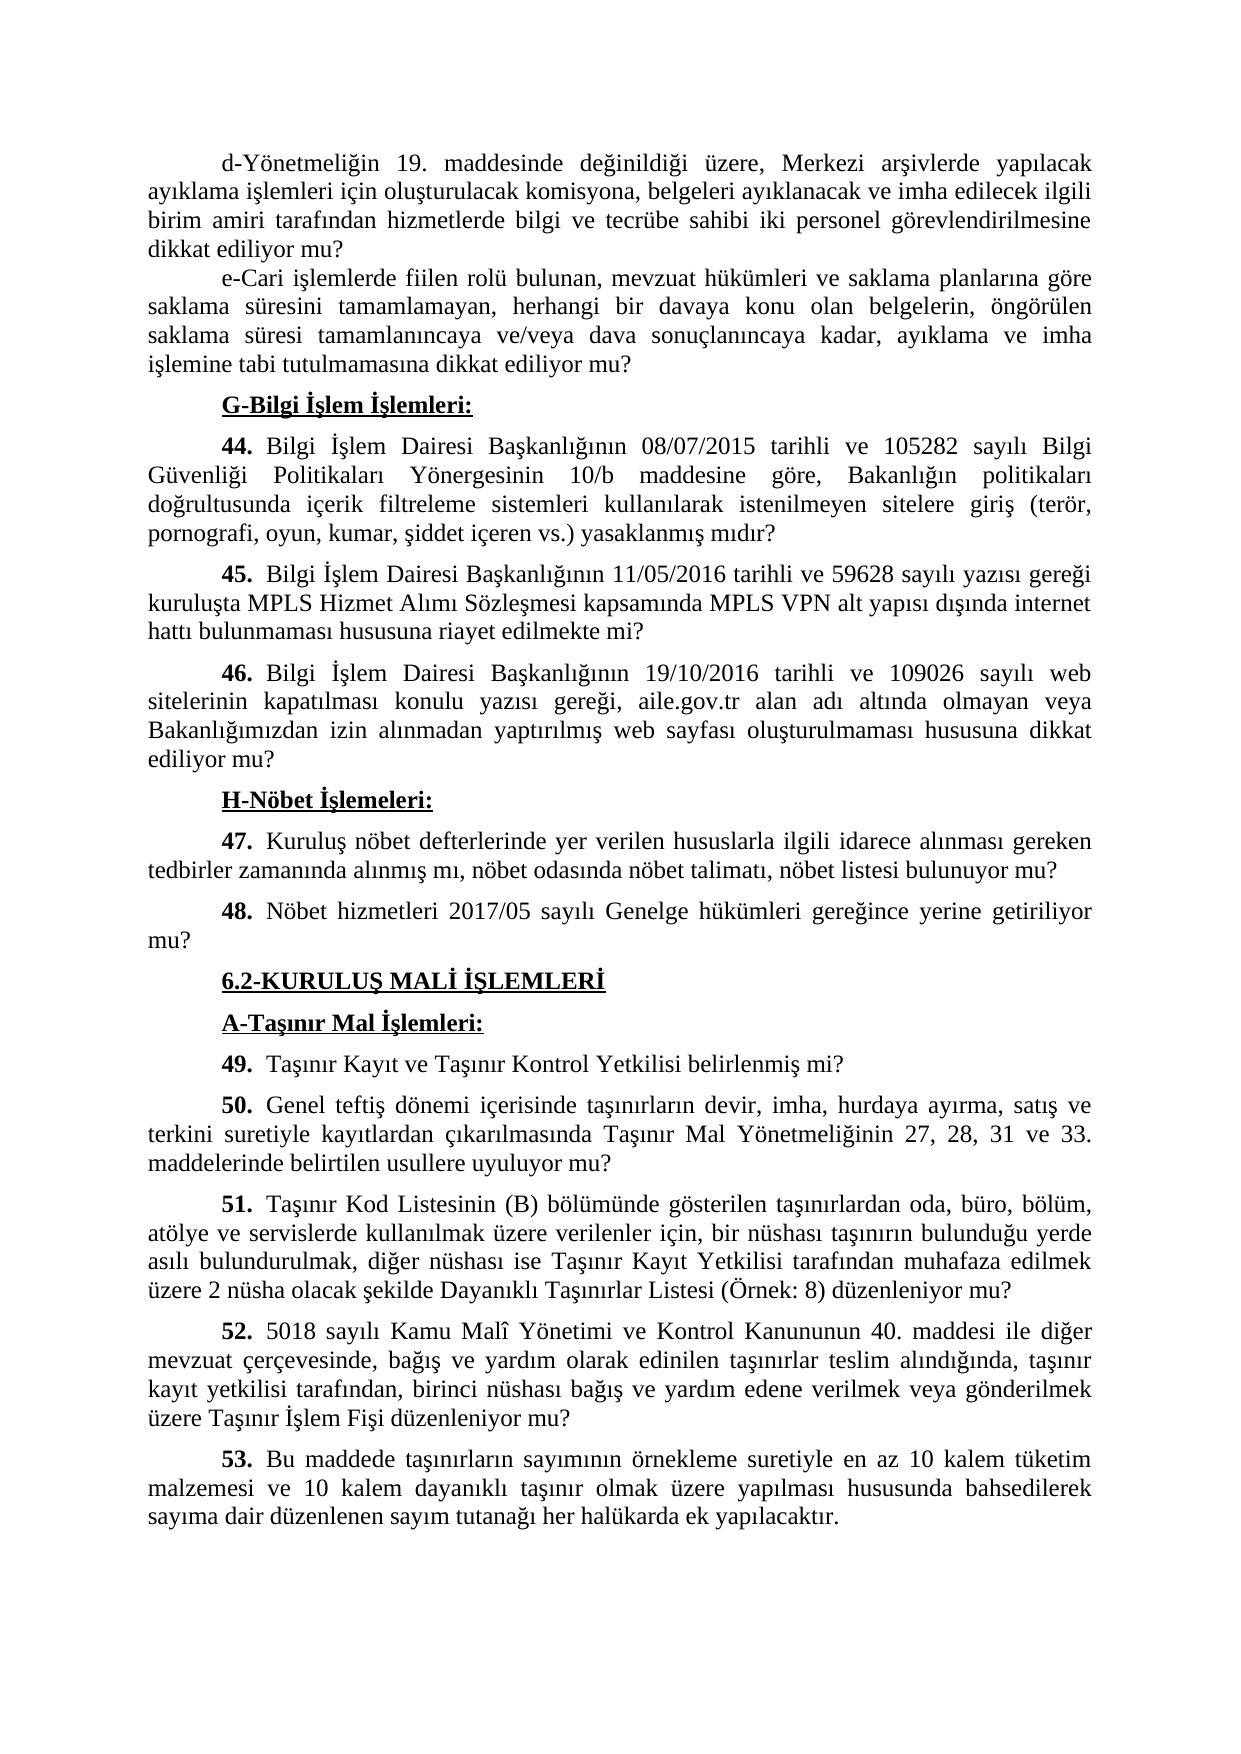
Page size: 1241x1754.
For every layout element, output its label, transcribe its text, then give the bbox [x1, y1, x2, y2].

list Kuruluş nöbet defterlerinde yer verilen hususlarla ilgili idarece alınması gereken tedbirler zamanında alınmış mı, nöbet odasında nöbet talimatı, nöbet listesi bulunuyor mu? [148, 826, 1093, 884]
list Bilgi İşlem Dairesi Başkanlığının 08/07/2015 tarihli ve 105282 sayılı Bilgi Güvenliği Politikaları Yönergesinin 10/b maddesine göre, Bakanlığın politikaları doğrultusunda içerik filtreleme sistemleri kullanılarak istenilmeyen sitelere giriş (terör, pornografi, oyun, kumar, şiddet içeren vs.) yasaklanmış mıdır? [148, 431, 1093, 546]
text H-Nöbet İşlemeleri: [148, 785, 1093, 814]
text A-Taşınır Mal İşlemleri: [148, 1008, 1093, 1036]
list Bu maddede taşınırların sayımının örnekleme suretiyle en az 10 kalem tüketim malzemesi ve 10 kalem dayanıklı taşınır olmak üzere yapılması hususunda bahsedilerek sayıma dair düzenlenen sayım tutanağı her halükarda ek yapılacaktır. [148, 1444, 1093, 1530]
text d-Yönetmeliğin 19. maddesinde değinildiği üzere, Merkezi arşivlerde yapılacak ayıklama işlemleri için oluşturulacak komisyona, belgeleri ayıklanacak ve imha edilecek ilgili birim amiri tarafından hizmetlerde bilgi ve tecrübe sahibi iki personel görevlendirilmesine dikkat ediliyor mu? [148, 148, 1093, 263]
list Bilgi İşlem Dairesi Başkanlığının 11/05/2016 tarihli ve 59628 sayılı yazısı gereği kuruluşta MPLS Hizmet Alımı Sözleşmesi kapsamında MPLS VPN alt yapısı dışında internet hattı bulunmaması hususuna riayet edilmekte mi? [148, 559, 1093, 645]
list Taşınır Kayıt ve Taşınır Kontrol Yetkilisi belirlenmiş mi? [148, 1049, 1093, 1078]
list Nöbet hizmetleri 2017/05 sayılı Genelge hükümleri gereğince yerine getiriliyor mu? [148, 896, 1093, 954]
list 5018 sayılı Kamu Malî Yönetimi ve Kontrol Kanununun 40. maddesi ile diğer mevzuat çerçevesinde, bağış ve yardım olarak edinilen taşınırlar teslim alındığında, taşınır kayıt yetkilisi tarafından, birinci nüshası bağış ve yardım edene verilmek veya gönderilmek üzere Taşınır İşlem Fişi düzenleniyor mu? [148, 1316, 1093, 1431]
list Bilgi İşlem Dairesi Başkanlığının 19/10/2016 tarihli ve 109026 sayılı web sitelerinin kapatılması konulu yazısı gereği, aile.gov.tr alan adı altında olmayan veya Bakanlığımızdan izin alınmadan yaptırılmış web sayfası oluşturulmaması hususuna dikkat ediliyor mu? [148, 658, 1093, 773]
list Taşınır Kod Listesinin (B) bölümünde gösterilen taşınırlardan oda, büro, bölüm, atölye ve servislerde kullanılmak üzere verilenler için, bir nüshası taşınırın bulunduğu yerde asılı bulundurulmak, diğer nüshası ise Taşınır Kayıt Yetkilisi tarafından muhafaza edilmek üzere 2 nüsha olacak şekilde Dayanıklı Taşınırlar Listesi (Örnek: 8) düzenleniyor mu? [148, 1189, 1093, 1304]
list Genel teftiş dönemi içerisinde taşınırların devir, imha, hurdaya ayırma, satış ve terkini suretiyle kayıtlardan çıkarılmasında Taşınır Mal Yönetmeliğinin 27, 28, 31 ve 33. maddelerinde belirtilen usullere uyuluyor mu? [148, 1090, 1093, 1176]
text 6.2-KURULUŞ MALİ İŞLEMLERİ [148, 966, 1093, 995]
text G-Bilgi İşlem İşlemleri: [148, 390, 1093, 419]
text e-Cari işlemlerde fiilen rolü bulunan, mevzuat hükümleri ve saklama planlarına göre saklama süresini tamamlamayan, herhangi bir davaya konu olan belgelerin, öngörülen saklama süresi tamamlanıncaya ve/veya dava sonuçlanıncaya kadar, ayıklama ve imha işlemine tabi tutulmamasına dikkat ediliyor mu? [148, 263, 1093, 378]
